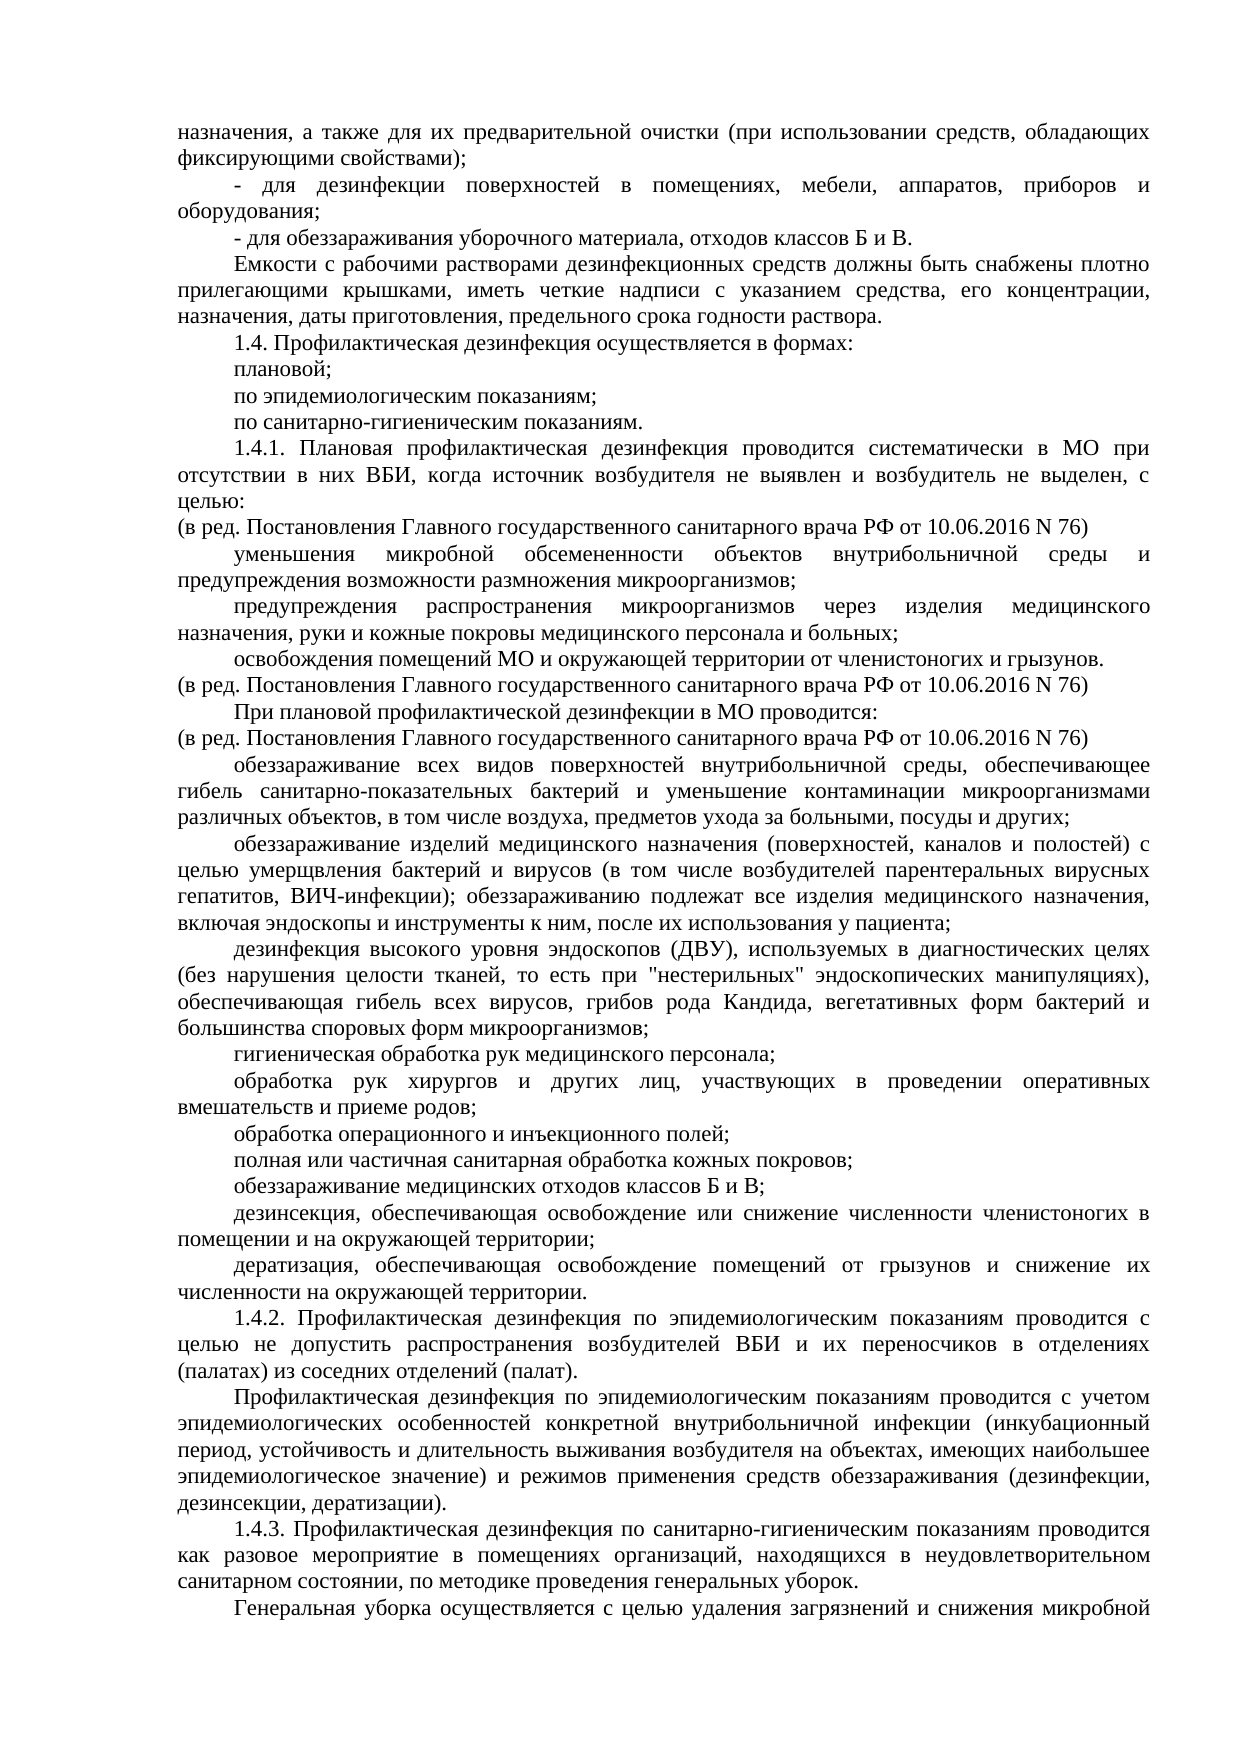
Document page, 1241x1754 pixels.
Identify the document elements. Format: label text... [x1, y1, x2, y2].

text плановой; [177, 355, 1152, 382]
text уменьшения микробной обсемененности объектов внутрибольничной среды и предупреждения возможности размножения микроорганизмов; [177, 540, 1152, 592]
text обработка рук хирургов и других лиц, участвующих в проведении оперативных вмешательств и приеме родов; [177, 1067, 1152, 1119]
text При плановой профилактической дезинфекции в МО проводится: [177, 698, 1152, 724]
text 1.4.3. Профилактическая дезинфекция по санитарно-гигиеническим показаниям проводится как разовое мероприятие в помещениях организаций, находящихся в неудовлетворительном санитарном состоянии, по методике проведения генеральных уборок. [177, 1515, 1152, 1594]
text дезинфекция высокого уровня эндоскопов (ДВУ), используемых в диагностических целях (без нарушения целости тканей, то есть при "нестерильных" эндоскопических манипуляциях), обеспечивающая гибель всех вирусов, грибов рода Кандида, вегетативных форм бактерий и большинства споровых форм микроорганизмов; [177, 935, 1152, 1041]
text по санитарно-гигиеническим показаниям. [177, 408, 1152, 434]
text освобождения помещений МО и окружающей территории от членистоногих и грызунов. [177, 645, 1152, 672]
text по эпидемиологическим показаниям; [177, 382, 1152, 408]
text предупреждения распространения микроорганизмов через изделия медицинского назначения, руки и кожные покровы медицинского персонала и больных; [177, 592, 1152, 645]
text дезинсекция, обеспечивающая освобождение или снижение численности членистоногих в помещении и на окружающей территории; [177, 1199, 1152, 1251]
text обработка операционного и инъекционного полей; [177, 1119, 1152, 1146]
text дератизация, обеспечивающая освобождение помещений от грызунов и снижение их численности на окружающей территории. [177, 1251, 1152, 1304]
text 1.4.1. Плановая профилактическая дезинфекция проводится систематически в МО при отсутствии в них ВБИ, когда источник возбудителя не выявлен и возбудитель не выделен, с целью: [177, 434, 1152, 513]
text (в ред. Постановления Главного государственного санитарного врача РФ от 10.06.2016 N 76) [177, 513, 1152, 540]
text гигиеническая обработка рук медицинского персонала; [177, 1041, 1152, 1067]
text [177, 118, 1152, 171]
text (в ред. Постановления Главного государственного санитарного врача РФ от 10.06.2016 N 76) [177, 724, 1152, 751]
text - для обеззараживания уборочного материала, отходов классов Б и В. [177, 223, 1152, 250]
text Емкости с рабочими растворами дезинфекционных средств должны быть снабжены плотно прилегающими крышками, иметь четкие надписи с указанием средства, его концентрации, назначения, даты приготовления, предельного срока годности раствора. [177, 250, 1152, 329]
text обеззараживание всех видов поверхностей внутрибольничной среды, обеспечивающее гибель санитарно-показательных бактерий и уменьшение контаминации микроорганизмами различных объектов, в том числе воздуха, предметов ухода за больными, посуды и других; [177, 751, 1152, 830]
text обеззараживание изделий медицинского назначения (поверхностей, каналов и полостей) с целью умерщвления бактерий и вирусов (в том числе возбудителей парентеральных вирусных гепатитов, ВИЧ-инфекции); обеззараживанию подлежат все изделия медицинского назначения, включая эндоскопы и инструменты к ним, после их использования у пациента; [177, 830, 1152, 935]
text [177, 1594, 1152, 1620]
text Профилактическая дезинфекция по эпидемиологическим показаниям проводится с учетом эпидемиологических особенностей конкретной внутрибольничной инфекции (инкубационный период, устойчивость и длительность выживания возбудителя на объектах, имеющих наибольшее эпидемиологическое значение) и режимов применения средств обеззараживания (дезинфекции, дезинсекции, дератизации). [177, 1383, 1152, 1515]
text - для дезинфекции поверхностей в помещениях, мебели, аппаратов, приборов и оборудования; [177, 171, 1152, 223]
text 1.4.2. Профилактическая дезинфекция по эпидемиологическим показаниям проводится с целью не допустить распространения возбудителей ВБИ и их переносчиков в отделениях (палатах) из соседних отделений (палат). [177, 1304, 1152, 1383]
text обеззараживание медицинских отходов классов Б и В; [177, 1172, 1152, 1199]
text (в ред. Постановления Главного государственного санитарного врача РФ от 10.06.2016 N 76) [177, 672, 1152, 698]
text 1.4. Профилактическая дезинфекция осуществляется в формах: [177, 329, 1152, 355]
text полная или частичная санитарная обработка кожных покровов; [177, 1146, 1152, 1172]
